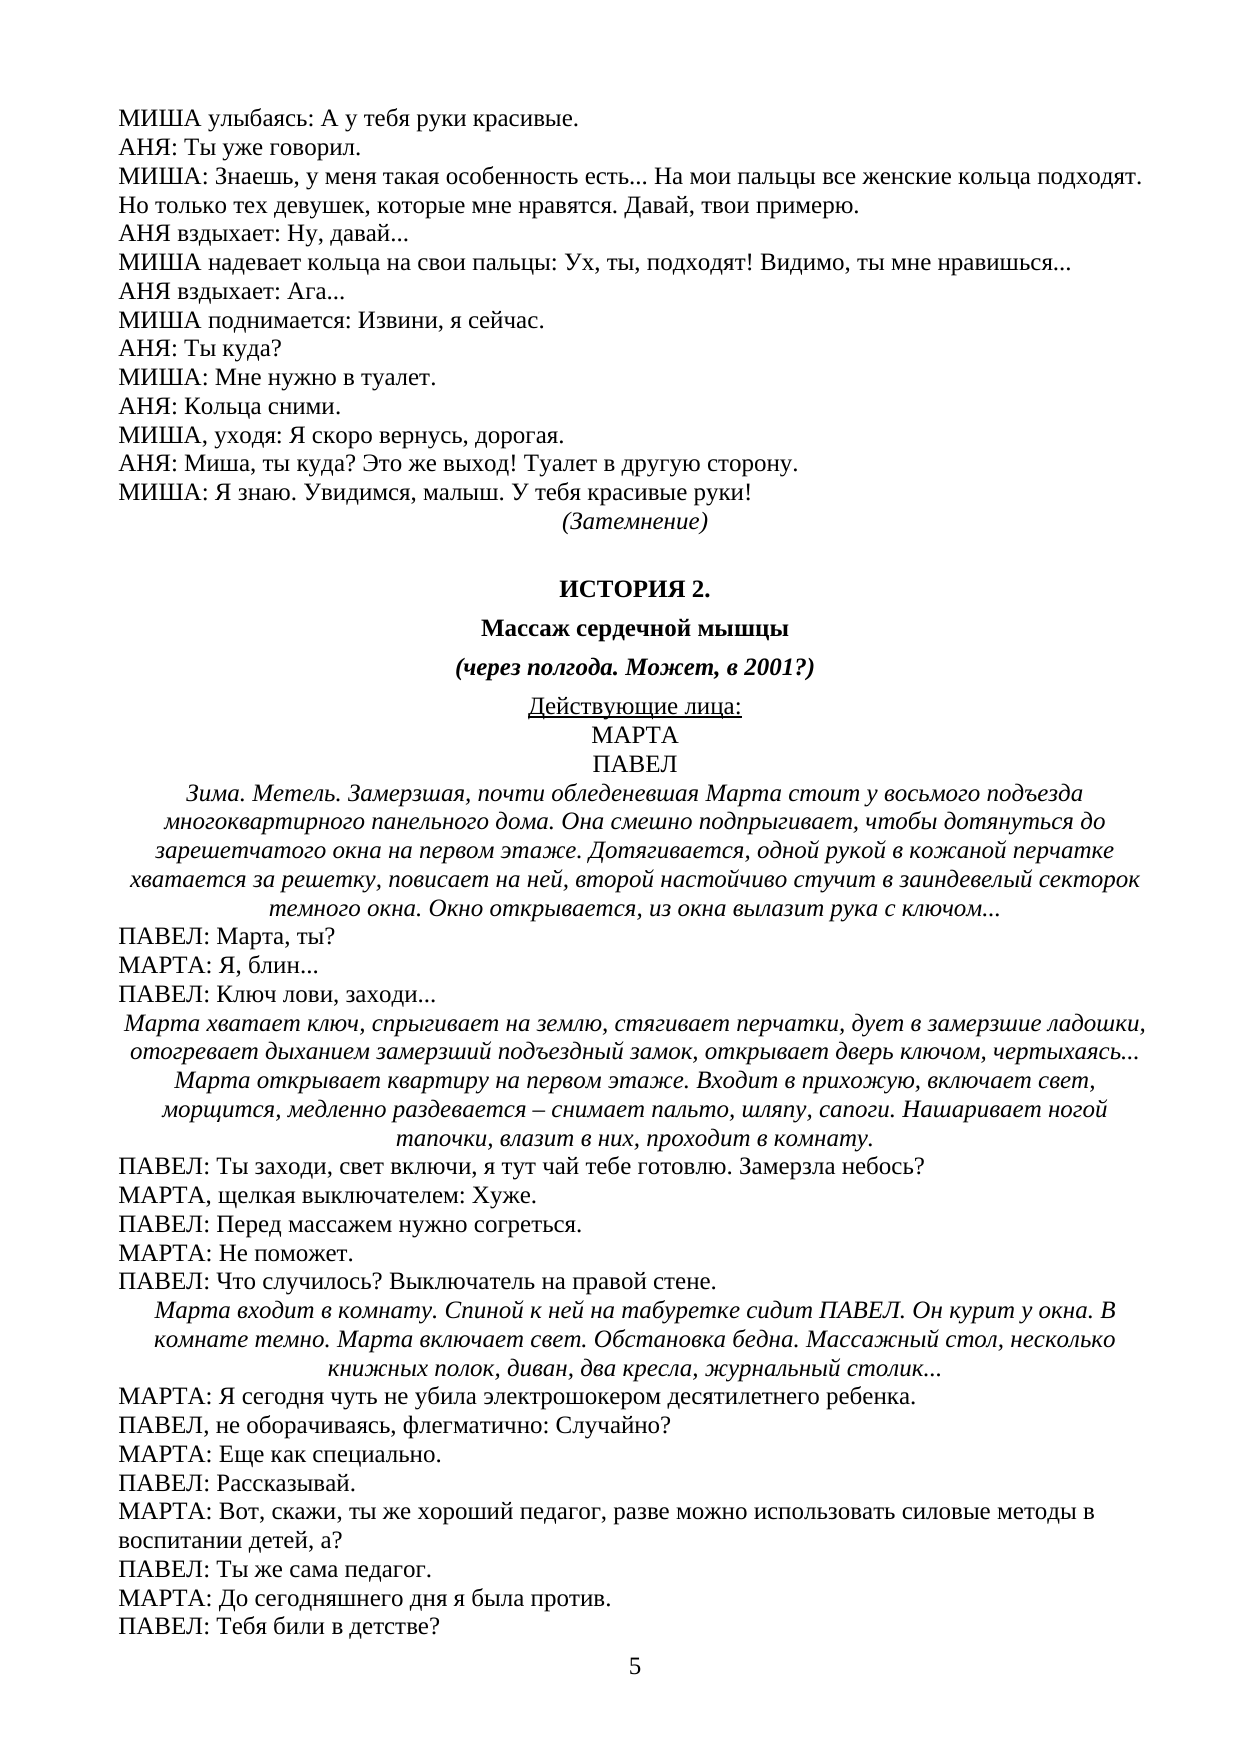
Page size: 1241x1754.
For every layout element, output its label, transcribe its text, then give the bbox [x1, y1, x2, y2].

subtitle Массаж сердечной мышцы [118, 613, 1152, 642]
text Зима. Метель. Замерзшая, почти обледеневшая Марта стоит у восьмого подъезда многоквартирного панельного дома. Она смешно подпрыгивает, чтобы дотянуться до зарешетчатого окна на первом этаже. Дотягивается, одной рукой в кожаной перчатке хватается за решетку, повисает на ней, второй настойчиво стучит в заиндевелый секторок темного окна. Окно открывается, из окна вылазит рука с ключом... [118, 778, 1152, 921]
text ПАВЕЛ, не оборачиваясь, флегматично: Случайно? [118, 1410, 1152, 1439]
subtitle ИСТОРИЯ 2. [118, 574, 1152, 603]
text МИША надевает кольца на свои пальцы: Ух, ты, подходят! Видимо, ты мне нравишься... [118, 247, 1152, 276]
text МАРТА [118, 720, 1152, 749]
text (Затемнение) [118, 506, 1152, 535]
text ПАВЕЛ: Ты заходи, свет включи, я тут чай тебе готовлю. Замерзла небось? [118, 1151, 1152, 1180]
text ПАВЕЛ [118, 749, 1152, 778]
text ПАВЕЛ: Тебя били в детстве? [118, 1611, 1152, 1640]
text МАРТА, щелкая выключателем: Хуже. [118, 1180, 1152, 1209]
text МАРТА: До сегодняшнего дня я была против. [118, 1583, 1152, 1611]
text МИША: Знаешь, у меня такая особенность есть... На мои пальцы все женские кольца подходят. Но только тех девушек, которые мне нравятся. Давай, твои примерю. [118, 161, 1152, 218]
text ПАВЕЛ: Перед массажем нужно согреться. [118, 1209, 1152, 1238]
text Марта хватает ключ, спрыгивает на землю, стягивает перчатки, дует в замерзшие ладошки, отогревает дыханием замерзший подъездный замок, открывает дверь ключом, чертыхаясь... [118, 1008, 1152, 1065]
text Марта входит в комнату. Спиной к ней на табуретке сидит ПАВЕЛ. Он курит у окна. В комнате темно. Марта включает свет. Обстановка бедна. Массажный стол, несколько книжных полок, диван, два кресла, журнальный столик... [118, 1295, 1152, 1381]
text АНЯ: Кольца сними. [118, 391, 1152, 420]
text МАРТА: Еще как специально. [118, 1439, 1152, 1468]
text ПАВЕЛ: Марта, ты? [118, 921, 1152, 950]
text МАРТА: Не поможет. [118, 1238, 1152, 1266]
text МИША улыбаясь: А у тебя руки красивые. АНЯ: Ты уже говорил. [118, 103, 1152, 161]
text АНЯ вздыхает: Ну, давай... [118, 218, 1152, 247]
text ПАВЕЛ: Ты же сама педагог. [118, 1554, 1152, 1583]
text Действующие лица: [118, 691, 1152, 720]
text МИША, уходя: Я скоро вернусь, дорогая. [118, 420, 1152, 448]
text МАРТА: Я, блин... [118, 950, 1152, 979]
text МАРТА: Я сегодня чуть не убила электрошокером десятилетнего ребенка. [118, 1381, 1152, 1410]
subtitle (через полгода. Может, в 2001?) [118, 652, 1152, 681]
text ПАВЕЛ: Рассказывай. [118, 1468, 1152, 1496]
text МИША: Я знаю. Увидимся, малыш. У тебя красивые руки! [118, 477, 1152, 506]
text МИША: Мне нужно в туалет. [118, 362, 1152, 391]
text АНЯ: Миша, ты куда? Это же выход! Туалет в другую сторону. [118, 448, 1152, 477]
text АНЯ вздыхает: Ага... [118, 276, 1152, 305]
text АНЯ: Ты куда? [118, 333, 1152, 362]
text Марта открывает квартиру на первом этаже. Входит в прихожую, включает свет, морщится, медленно раздевается – снимает пальто, шляпу, сапоги. Нашаривает ногой тапочки, влазит в них, проходит в комнату. [118, 1065, 1152, 1151]
text МАРТА: Вот, скажи, ты же хороший педагог, разве можно использовать силовые методы в воспитании детей, а? [118, 1496, 1152, 1554]
text МИША поднимается: Извини, я сейчас. [118, 305, 1152, 333]
text ПАВЕЛ: Что случилось? Выключатель на правой стене. [118, 1266, 1152, 1295]
text ПАВЕЛ: Ключ лови, заходи... [118, 979, 1152, 1008]
